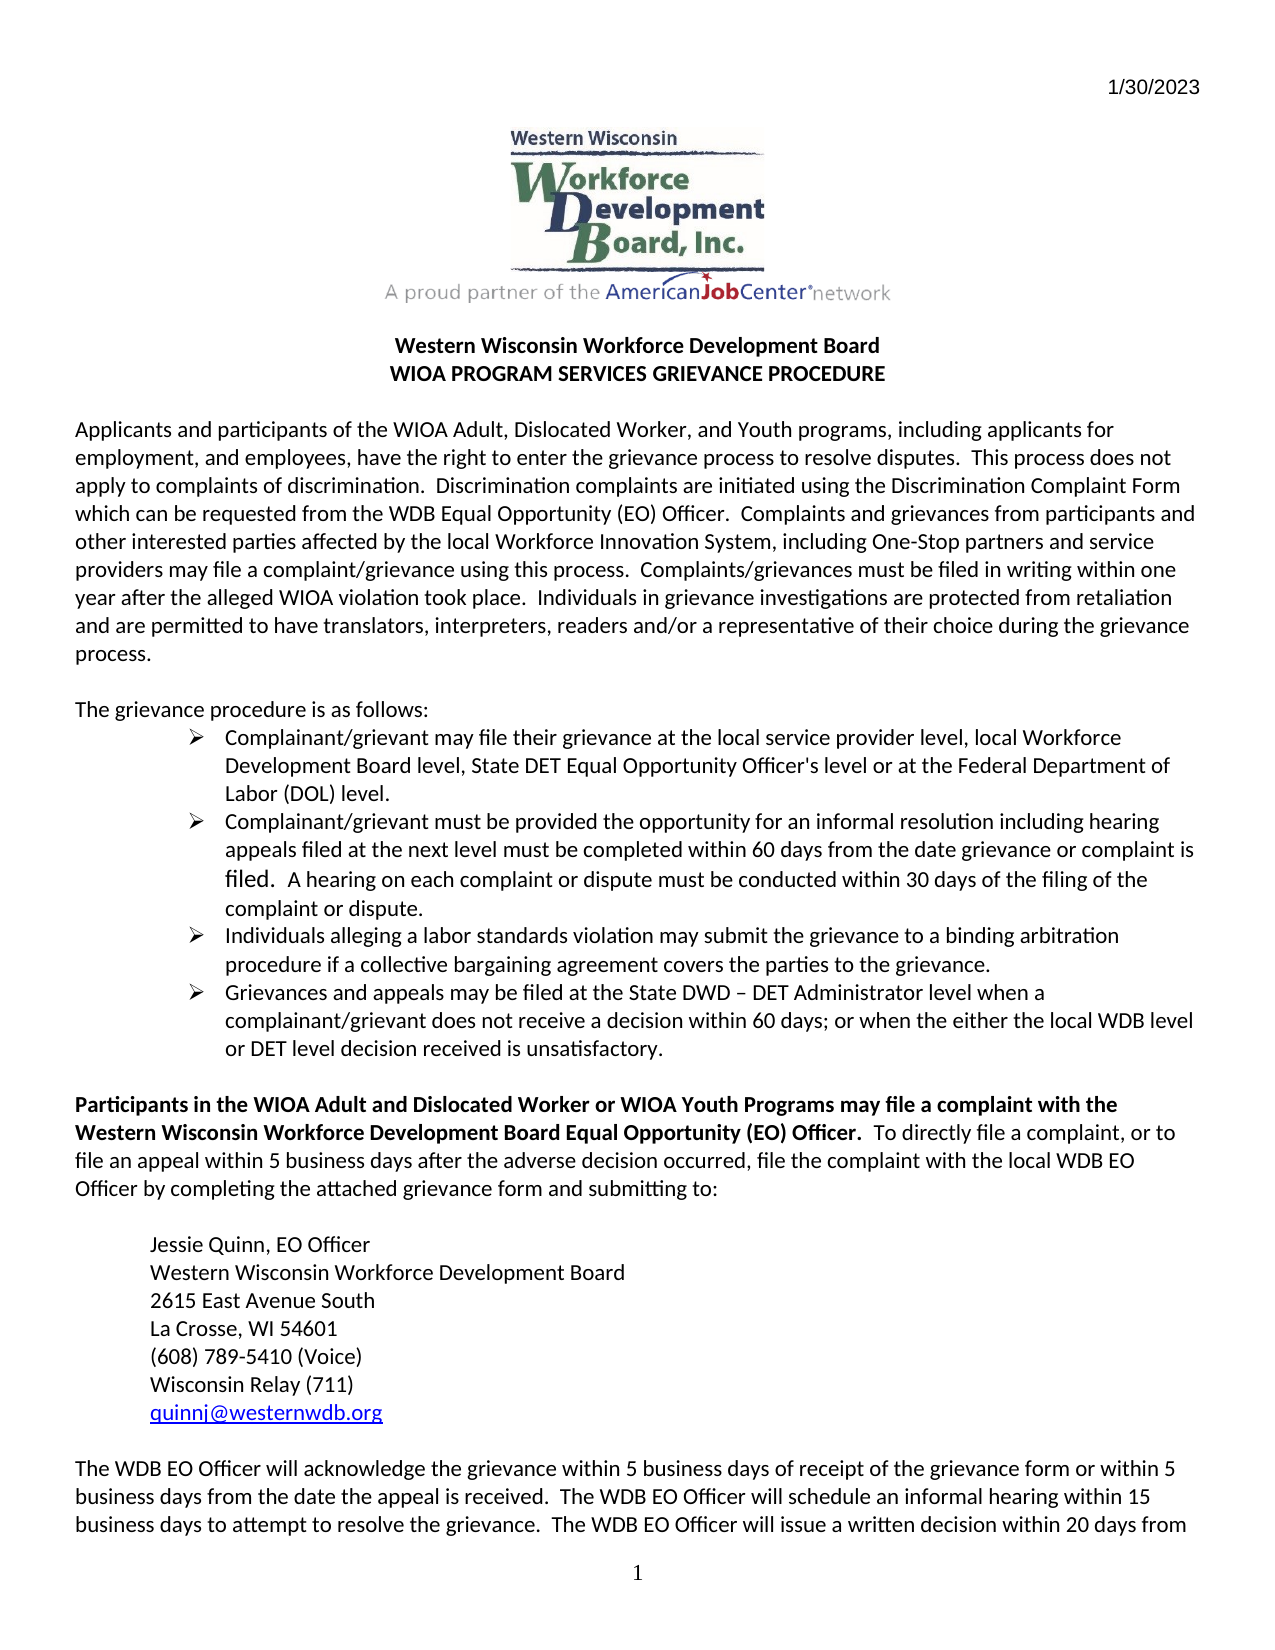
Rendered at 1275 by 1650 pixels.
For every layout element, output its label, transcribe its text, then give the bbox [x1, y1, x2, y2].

picture [384, 127, 891, 303]
list Complainant/grievant must be provided the opportunity for an informal resolution including hearing appeals filed at the next level must be completed within 60 days from the date grievance or complaint is filed. A hearing on each complaint or dispute must be conducted within 30 days of the filing of the complaint or dispute. [187, 807, 1200, 922]
text La Crosse, WI 54601 [75, 1314, 1200, 1342]
text Wisconsin Relay (711) [75, 1370, 1200, 1398]
text The grievance procedure is as follows: [75, 695, 1200, 723]
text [75, 1454, 1200, 1538]
list Individuals alleging a labor standards violation may submit the grievance to a binding arbitration procedure if a collective bargaining agreement covers the parties to the grievance. [187, 922, 1200, 978]
text 2615 East Avenue South [75, 1286, 1200, 1314]
text quinnj@westernwdb.org [75, 1398, 1200, 1426]
text Western Wisconsin Workforce Development Board [75, 1258, 1200, 1286]
list Complainant/grievant may file their grievance at the local service provider level, local Workforce Development Board level, State DET Equal Opportunity Officer's level or at the Federal Department of Labor (DOL) level. [187, 723, 1200, 807]
text Jessie Quinn, EO Officer [75, 1230, 1200, 1258]
subtitle WIOA PROGRAM SERVICES GRIEVANCE PROCEDURE [75, 359, 1200, 387]
text Applicants and participants of the WIOA Adult, Dislocated Worker, and Youth programs, including applicants for employment, and employees, have the right to enter the grievance process to resolve disputes. This process does not apply to complaints of discrimination. Discrimination complaints are initiated using the Discrimination Complaint Form which can be requested from the WDB Equal Opportunity (EO) Officer. Complaints and grievances from participants and other interested parties affected by the local Workforce Innovation System, including One-Stop partners and service providers may file a complaint/grievance using this process. Complaints/grievances must be filed in writing within one year after the alleged WIOA violation took place. Individuals in grievance investigations are protected from retaliation and are permitted to have translators, interpreters, readers and/or a representative of their choice during the grievance process. [75, 415, 1200, 667]
subtitle Western Wisconsin Workforce Development Board [75, 331, 1200, 359]
text Participants in the WIOA Adult and Dislocated Worker or WIOA Youth Programs may file a complaint with the Western Wisconsin Workforce Development Board Equal Opportunity (EO) Officer. To directly file a complaint, or to file an appeal within 5 business days after the adverse decision occurred, file the complaint with the local WDB EO Officer by completing the attached grievance form and submitting to: [75, 1090, 1200, 1202]
list Grievances and appeals may be filed at the State DWD – DET Administrator level when a complainant/grievant does not receive a decision within 60 days; or when the either the local WDB level or DET level decision received is unsatisfactory. [187, 978, 1200, 1062]
text (608) 789-5410 (Voice) [75, 1342, 1200, 1370]
